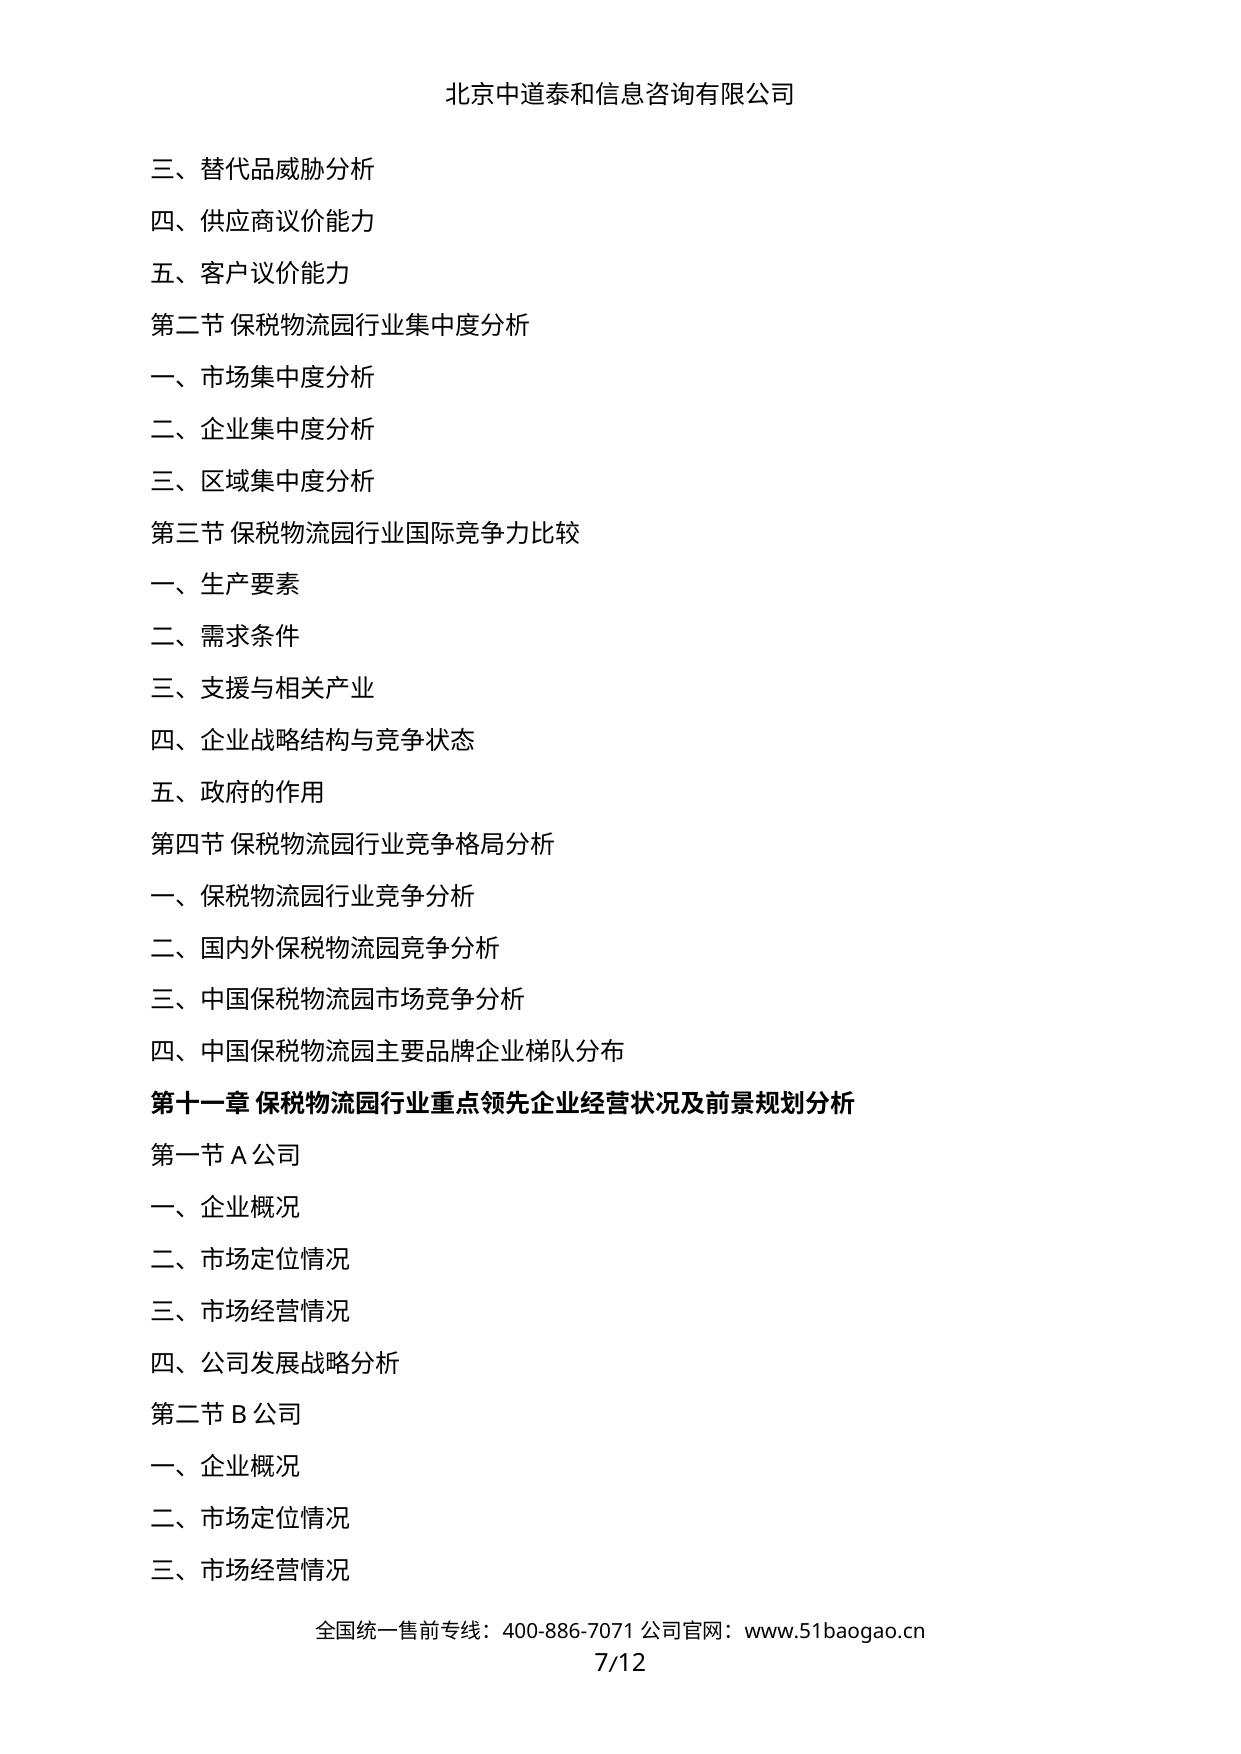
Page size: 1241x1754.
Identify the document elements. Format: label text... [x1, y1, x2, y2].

text 二、企业集中度分析 [150, 409, 1090, 446]
text 一、保税物流园行业竞争分析 [150, 876, 1090, 912]
text 第二节 B公司 [150, 1395, 1090, 1431]
text 一、企业概况 [150, 1447, 1090, 1483]
text 第三节 保税物流园行业国际竞争力比较 [150, 513, 1090, 549]
text 三、支援与相关产业 [150, 669, 1090, 705]
text 二、市场定位情况 [150, 1239, 1090, 1276]
text 第四节 保税物流园行业竞争格局分析 [150, 824, 1090, 861]
text 四、企业战略结构与竞争状态 [150, 721, 1090, 757]
text 一、生产要素 [150, 565, 1090, 601]
text 三、区域集中度分析 [150, 461, 1090, 497]
text 三、市场经营情况 [150, 1551, 1090, 1587]
text 五、客户议价能力 [150, 254, 1090, 290]
text 一、企业概况 [150, 1187, 1090, 1224]
text 三、替代品威胁分析 [150, 150, 1090, 186]
text 第二节 保税物流园行业集中度分析 [150, 306, 1090, 342]
text 五、政府的作用 [150, 772, 1090, 809]
text 四、公司发展战略分析 [150, 1343, 1090, 1379]
text 二、市场定位情况 [150, 1499, 1090, 1535]
text 二、需求条件 [150, 617, 1090, 653]
text 第十一章 保税物流园行业重点领先企业经营状况及前景规划分析 [150, 1084, 1090, 1120]
text 四、供应商议价能力 [150, 202, 1090, 238]
text 三、市场经营情况 [150, 1291, 1090, 1327]
text 一、市场集中度分析 [150, 357, 1090, 394]
text 二、国内外保税物流园竞争分析 [150, 928, 1090, 964]
text 第一节 A公司 [150, 1136, 1090, 1172]
text 三、中国保税物流园市场竞争分析 [150, 980, 1090, 1016]
text 四、中国保税物流园主要品牌企业梯队分布 [150, 1032, 1090, 1068]
